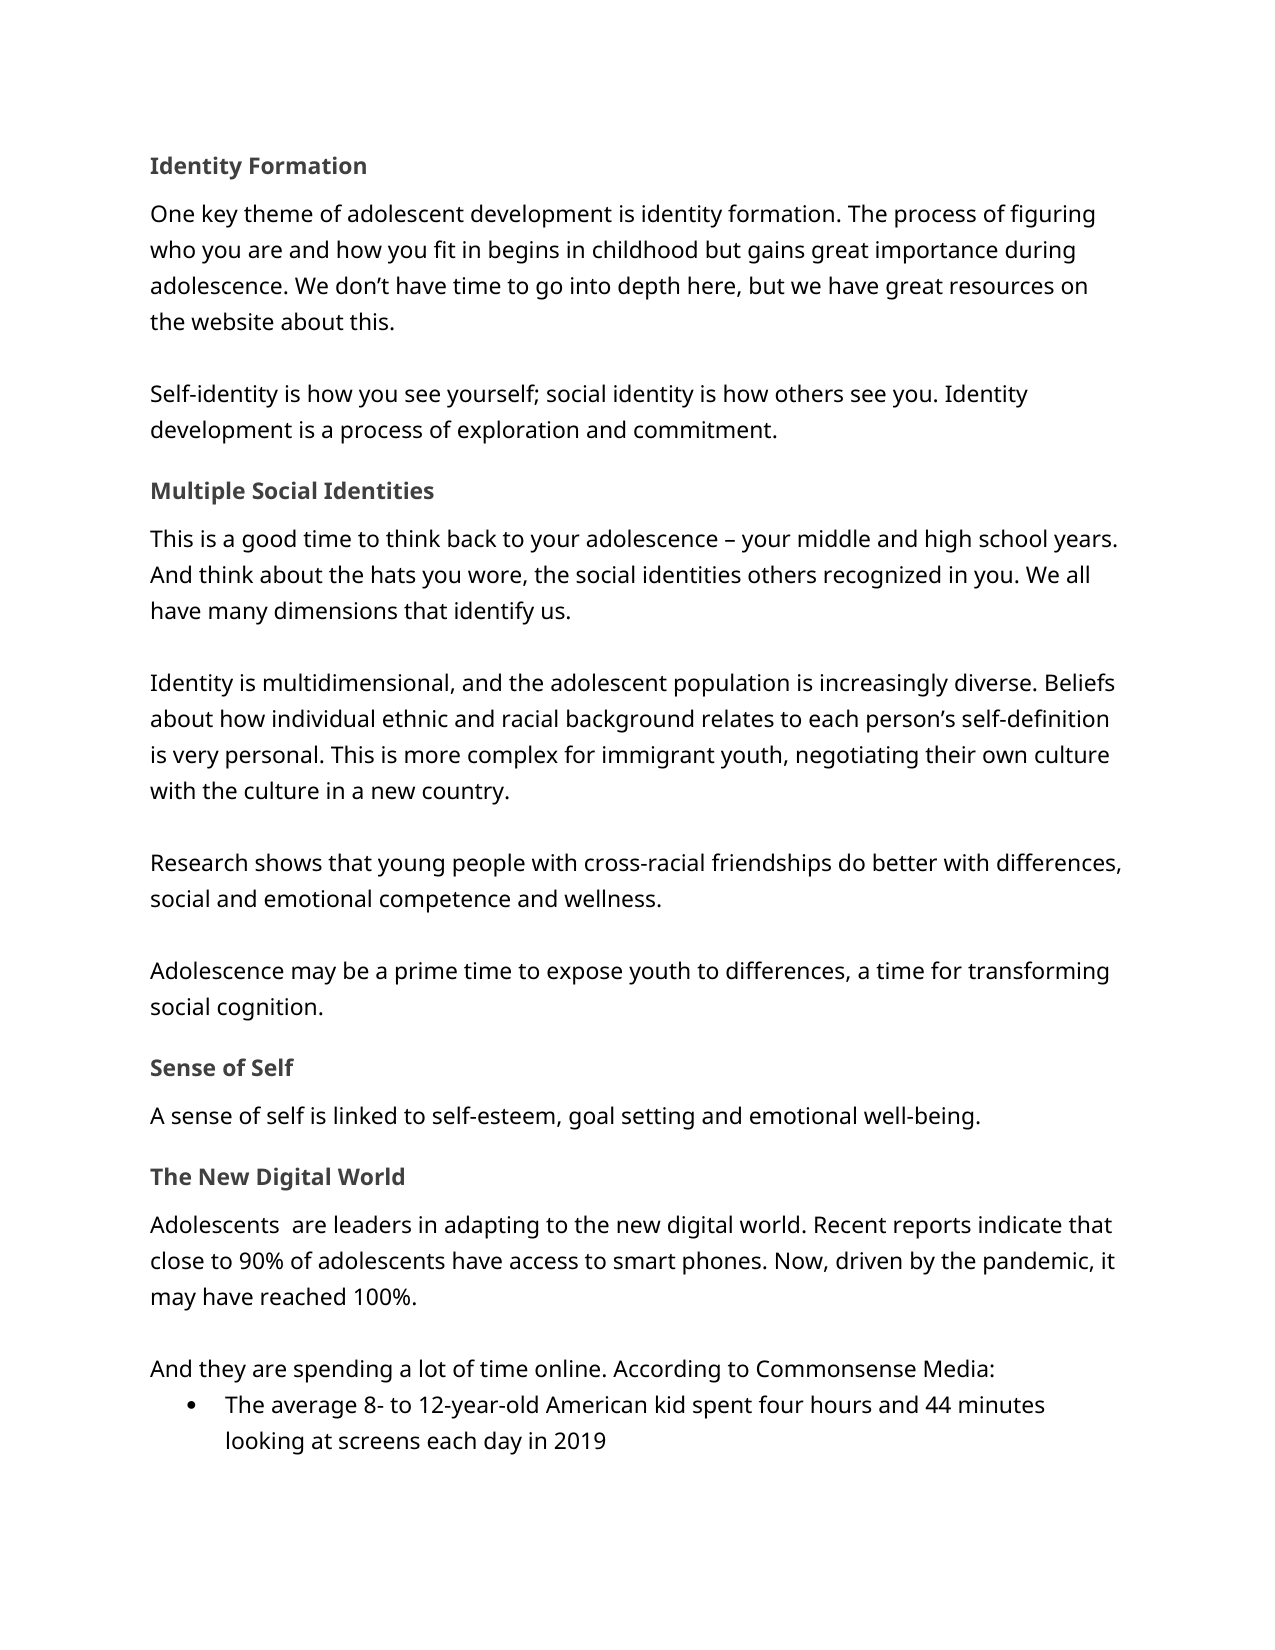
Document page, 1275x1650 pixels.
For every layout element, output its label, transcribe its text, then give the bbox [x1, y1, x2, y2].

list The average 8- to 12-year-old American kid spent four hours and 44 minutes looking at screens each day in 2019 [187, 1389, 1125, 1456]
text Research shows that young people with cross-racial friendships do better with differences, social and emotional competence and wellness. [150, 847, 1125, 914]
text Identity is multidimensional, and the adolescent population is increasingly diverse. Beliefs about how individual ethnic and racial background relates to each person’s self-definition is very personal. This is more complex for immigrant youth, negotiating their own culture with the culture in a new country. [150, 667, 1125, 806]
text And they are spending a lot of time online. According to Commonsense Media: [150, 1353, 1125, 1384]
text Adolescence may be a prime time to expose youth to differences, a time for transforming social cognition. [150, 955, 1125, 1022]
text Adolescents are leaders in adapting to the new digital world. Recent reports indicate that close to 90% of adolescents have access to smart phones. Now, driven by the pandemic, it may have reached 100%. [150, 1209, 1125, 1312]
subtitle Sense of Self [150, 1052, 1125, 1083]
text This is a good time to think back to your adolescence – your middle and high school years. And think about the hats you wore, the social identities others recognized in you. We all have many dimensions that identify us. [150, 523, 1125, 627]
subtitle The New Digital World [150, 1161, 1125, 1192]
text One key theme of adolescent development is identity formation. The process of figuring who you are and how you fit in begins in childhood but gains great importance during adolescence. We don’t have time to go into depth here, but we have great resources on the website about this. [150, 198, 1125, 337]
subtitle Identity Formation [150, 150, 1125, 181]
text Self-identity is how you see yourself; social identity is how others see you. Identity development is a process of exploration and commitment. [150, 378, 1125, 445]
text A sense of self is linked to self-esteem, goal setting and emotional well-being. [150, 1100, 1125, 1131]
subtitle Multiple Social Identities [150, 475, 1125, 506]
